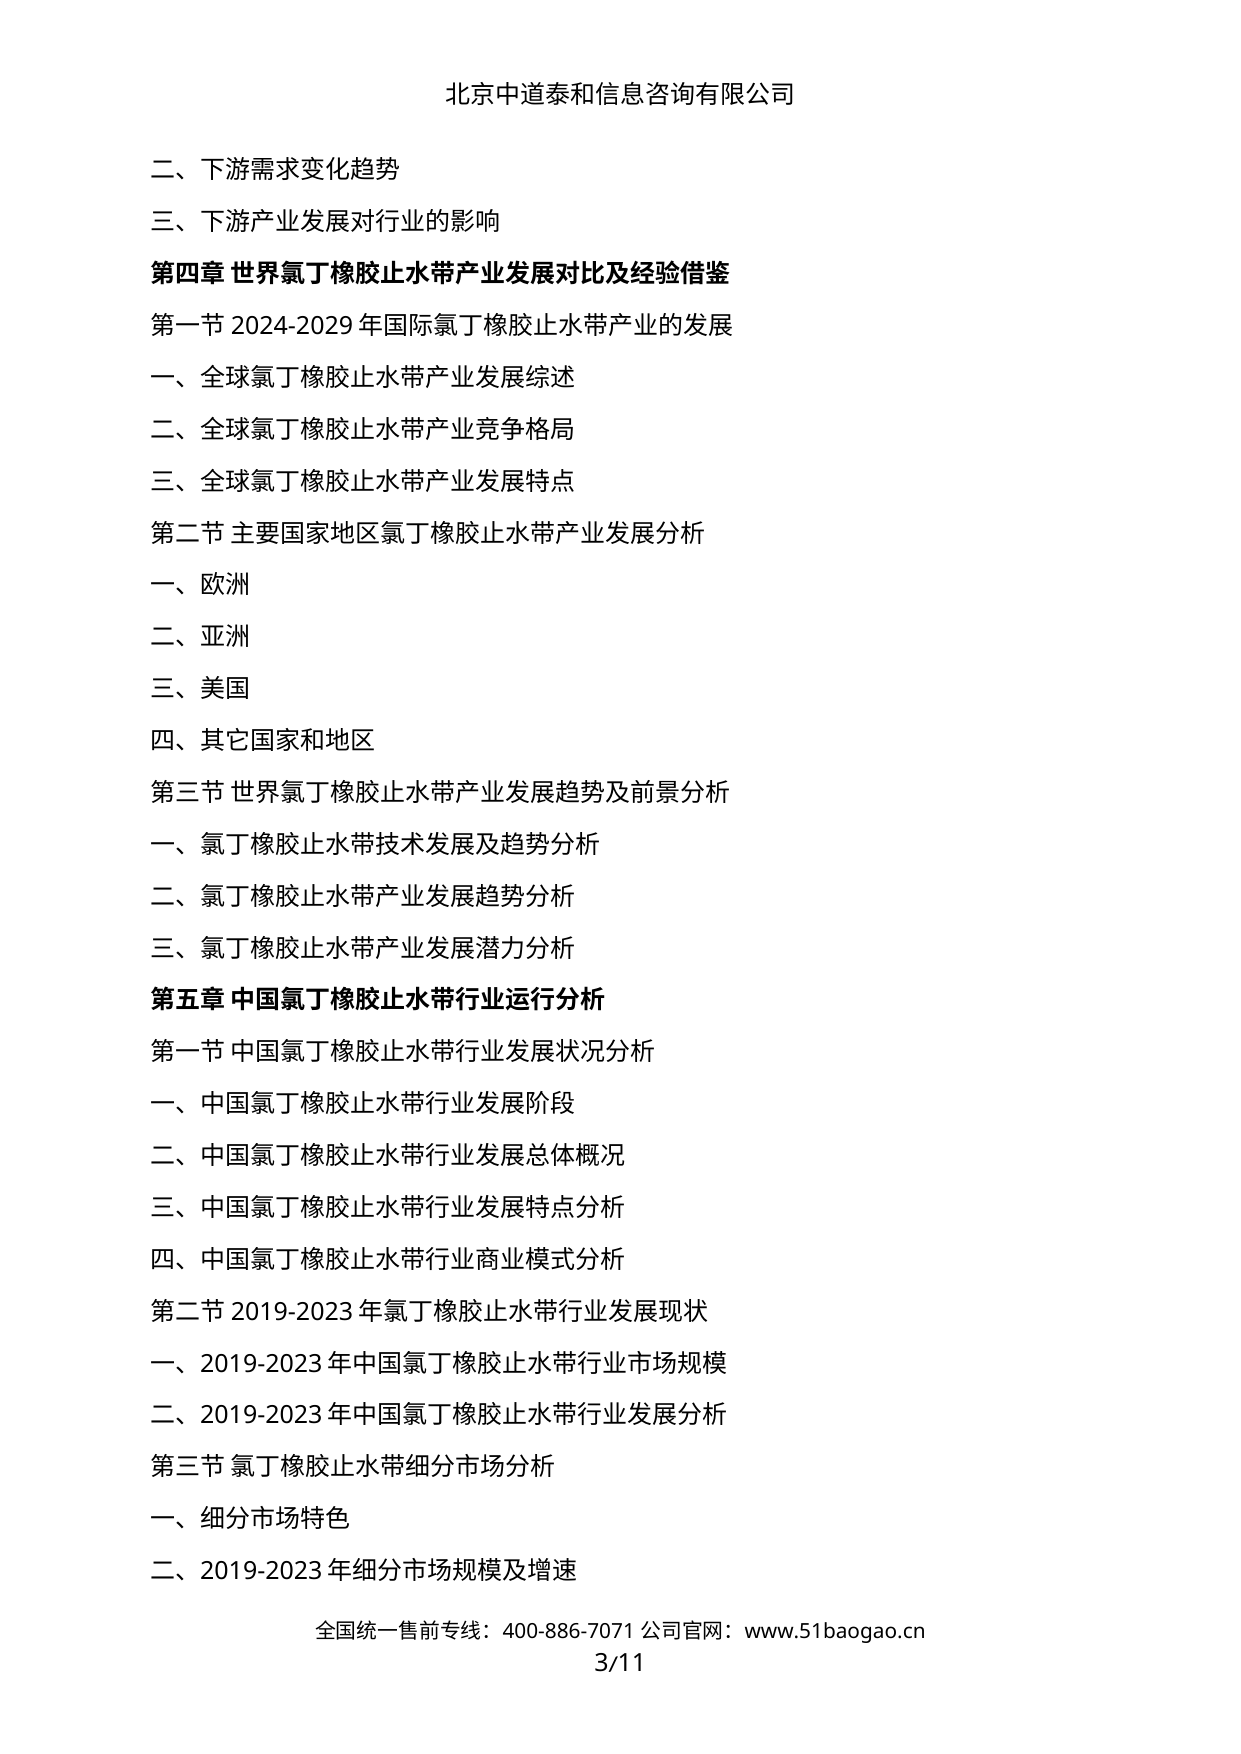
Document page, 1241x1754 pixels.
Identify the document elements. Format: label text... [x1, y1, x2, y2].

text 三、全球氯丁橡胶止水带产业发展特点 [150, 461, 1090, 497]
text 一、氯丁橡胶止水带技术发展及趋势分析 [150, 824, 1090, 861]
text 二、2019-2023年中国氯丁橡胶止水带行业发展分析 [150, 1395, 1090, 1431]
text 第一节 中国氯丁橡胶止水带行业发展状况分析 [150, 1032, 1090, 1068]
text 四、中国氯丁橡胶止水带行业商业模式分析 [150, 1239, 1090, 1276]
text 二、亚洲 [150, 617, 1090, 653]
text 一、欧洲 [150, 565, 1090, 601]
text 第二节 2019-2023年氯丁橡胶止水带行业发展现状 [150, 1291, 1090, 1327]
text 一、全球氯丁橡胶止水带产业发展综述 [150, 357, 1090, 394]
text 第三节 氯丁橡胶止水带细分市场分析 [150, 1447, 1090, 1483]
text 第一节 2024-2029年国际氯丁橡胶止水带产业的发展 [150, 306, 1090, 342]
text 一、中国氯丁橡胶止水带行业发展阶段 [150, 1084, 1090, 1120]
text 三、中国氯丁橡胶止水带行业发展特点分析 [150, 1187, 1090, 1224]
text 二、下游需求变化趋势 [150, 150, 1090, 186]
text 一、细分市场特色 [150, 1499, 1090, 1535]
text 二、全球氯丁橡胶止水带产业竞争格局 [150, 409, 1090, 446]
text 三、下游产业发展对行业的影响 [150, 202, 1090, 238]
text 四、其它国家和地区 [150, 721, 1090, 757]
text 三、美国 [150, 669, 1090, 705]
text 二、中国氯丁橡胶止水带行业发展总体概况 [150, 1136, 1090, 1172]
text 第三节 世界氯丁橡胶止水带产业发展趋势及前景分析 [150, 772, 1090, 809]
text 第二节 主要国家地区氯丁橡胶止水带产业发展分析 [150, 513, 1090, 549]
text 第五章 中国氯丁橡胶止水带行业运行分析 [150, 980, 1090, 1016]
text 二、2019-2023年细分市场规模及增速 [150, 1551, 1090, 1587]
text 二、氯丁橡胶止水带产业发展趋势分析 [150, 876, 1090, 912]
text 三、氯丁橡胶止水带产业发展潜力分析 [150, 928, 1090, 964]
text 第四章 世界氯丁橡胶止水带产业发展对比及经验借鉴 [150, 254, 1090, 290]
text 一、2019-2023年中国氯丁橡胶止水带行业市场规模 [150, 1343, 1090, 1379]
